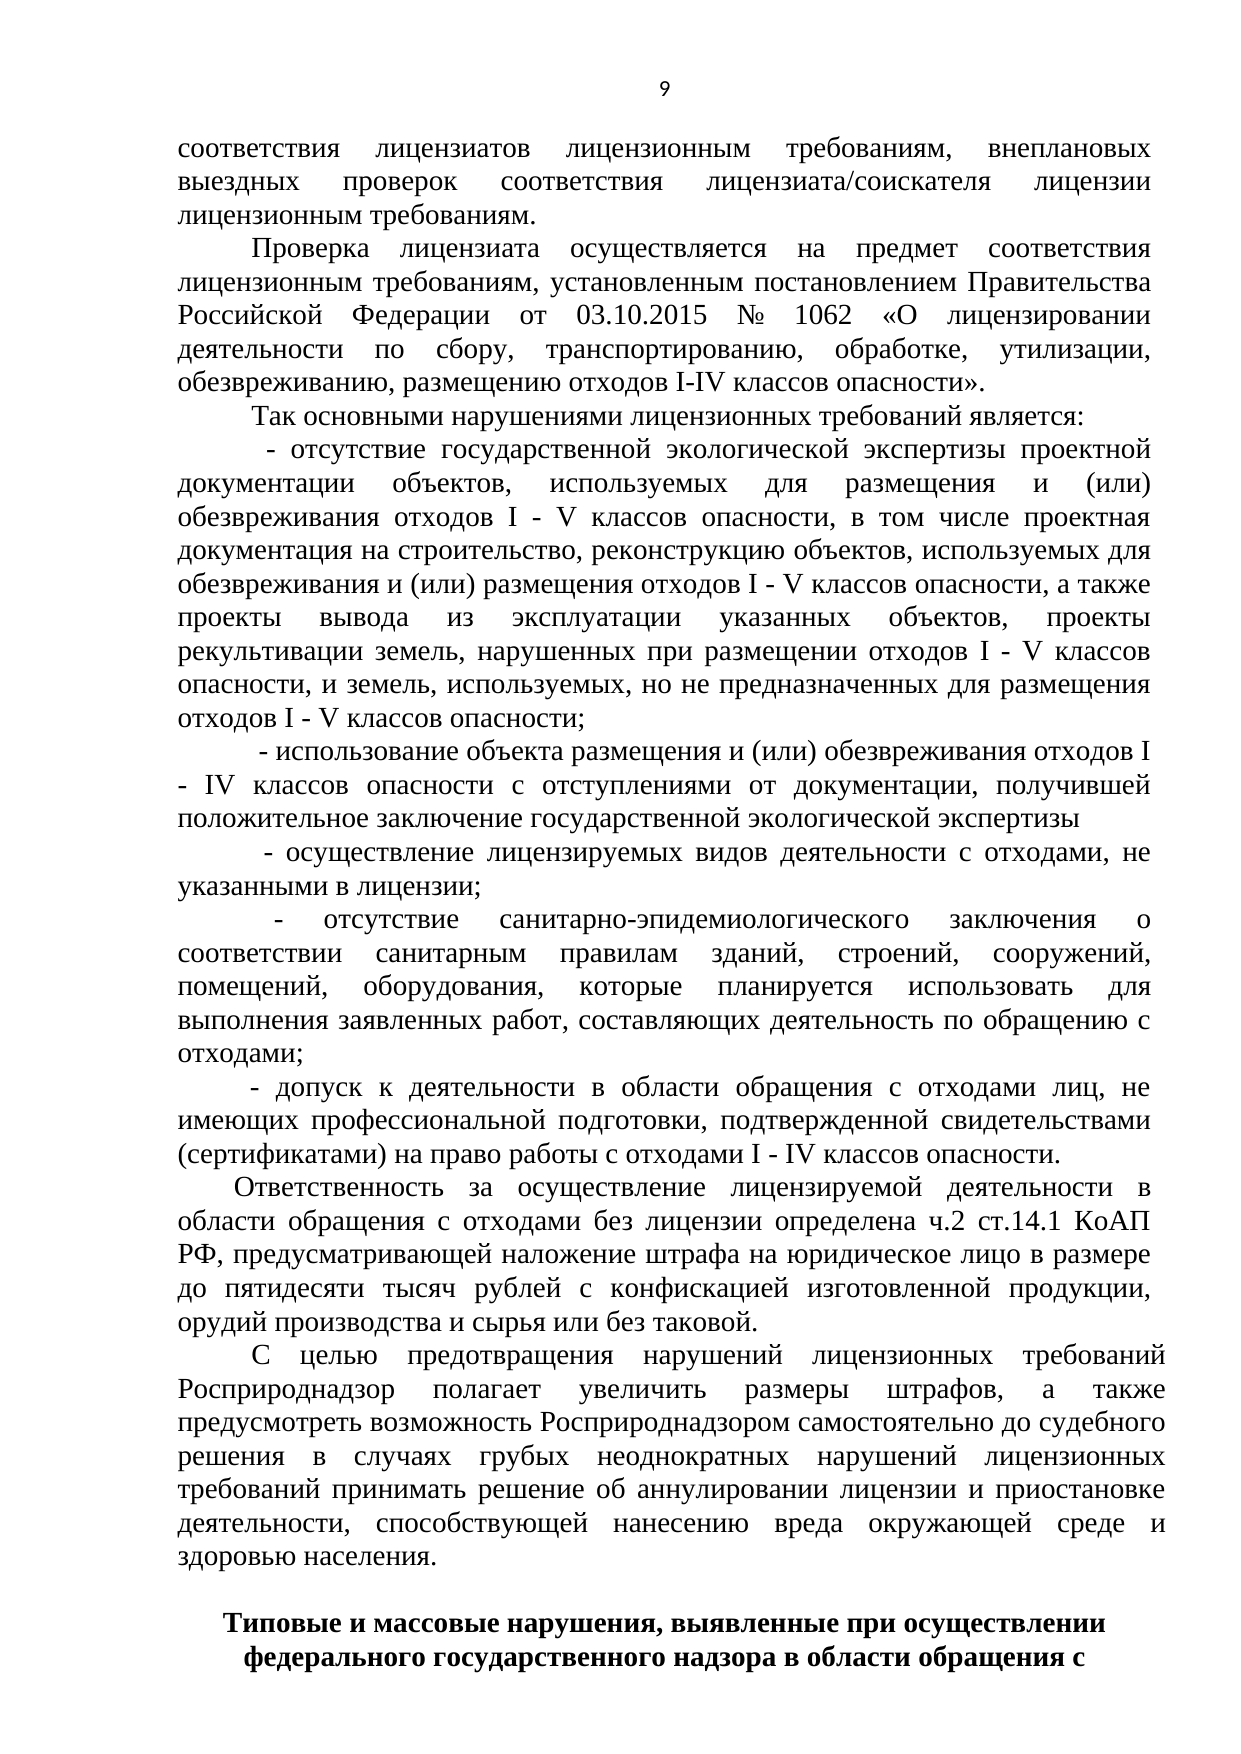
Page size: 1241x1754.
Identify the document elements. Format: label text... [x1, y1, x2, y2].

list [177, 1606, 1152, 1673]
text Проверка лицензиата осуществляется на предмет соответствия лицензионным требованиям, установленным постановлением Правительства Российской Федерации от 03.10.2015 № 1062 «О лицензировании деятельности по сбору, транспортированию, обработке, утилизации, обезвреживанию, размещению отходов I-IV классов опасности». [177, 230, 1152, 398]
text С целью предотвращения нарушений лицензионных требований Росприроднадзор полагает увеличить размеры штрафов, а также предусмотреть возможность Росприроднадзором самостоятельно до судебного решения в случаях грубых неоднократных нарушений лицензионных требований принимать решение об аннулировании лицензии и приостановке деятельности, способствующей нанесению вреда окружающей среде и здоровью населения. [177, 1337, 1167, 1572]
text - осуществление лицензируемых видов деятельности с отходами, не указанными в лицензии; [177, 834, 1152, 901]
text - использование объекта размещения и (или) обезвреживания отходов I - IV классов опасности с отступлениями от документации, получившей положительное заключение государственной экологической экспертизы [177, 733, 1152, 834]
text - отсутствие санитарно-эпидемиологического заключения о соответствии санитарным правилам зданий, строений, сооружений, помещений, оборудования, которые планируется использовать для выполнения заявленных работ, составляющих деятельность по обращению с отходами; [177, 901, 1152, 1069]
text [177, 130, 1152, 230]
text - отсутствие государственной экологической экспертизы проектной документации объектов, используемых для размещения и (или) обезвреживания отходов I - V классов опасности, в том числе проектная документация на строительство, реконструкцию объектов, используемых для обезвреживания и (или) размещения отходов I - V классов опасности, а также проекты вывода из эксплуатации указанных объектов, проекты рекультивации земель, нарушенных при размещении отходов I - V классов опасности, и земель, используемых, но не предназначенных для размещения отходов I - V классов опасности; [177, 432, 1152, 733]
text Ответственность за осуществление лицензируемой деятельности в области обращения с отходами без лицензии определена ч.2 ст.14.1 КоАП РФ, предусматривающей наложение штрафа на юридическое лицо в размере до пятидесяти тысяч рублей с конфискацией изготовленной продукции, орудий производства и сырья или без таковой. [177, 1169, 1152, 1337]
text - допуск к деятельности в области обращения с отходами лиц, не имеющих профессиональной подготовки, подтвержденной свидетельствами (сертификатами) на право работы с отходами I - IV классов опасности. [177, 1069, 1152, 1169]
text Так основными нарушениями лицензионных требований является: [177, 398, 1152, 432]
